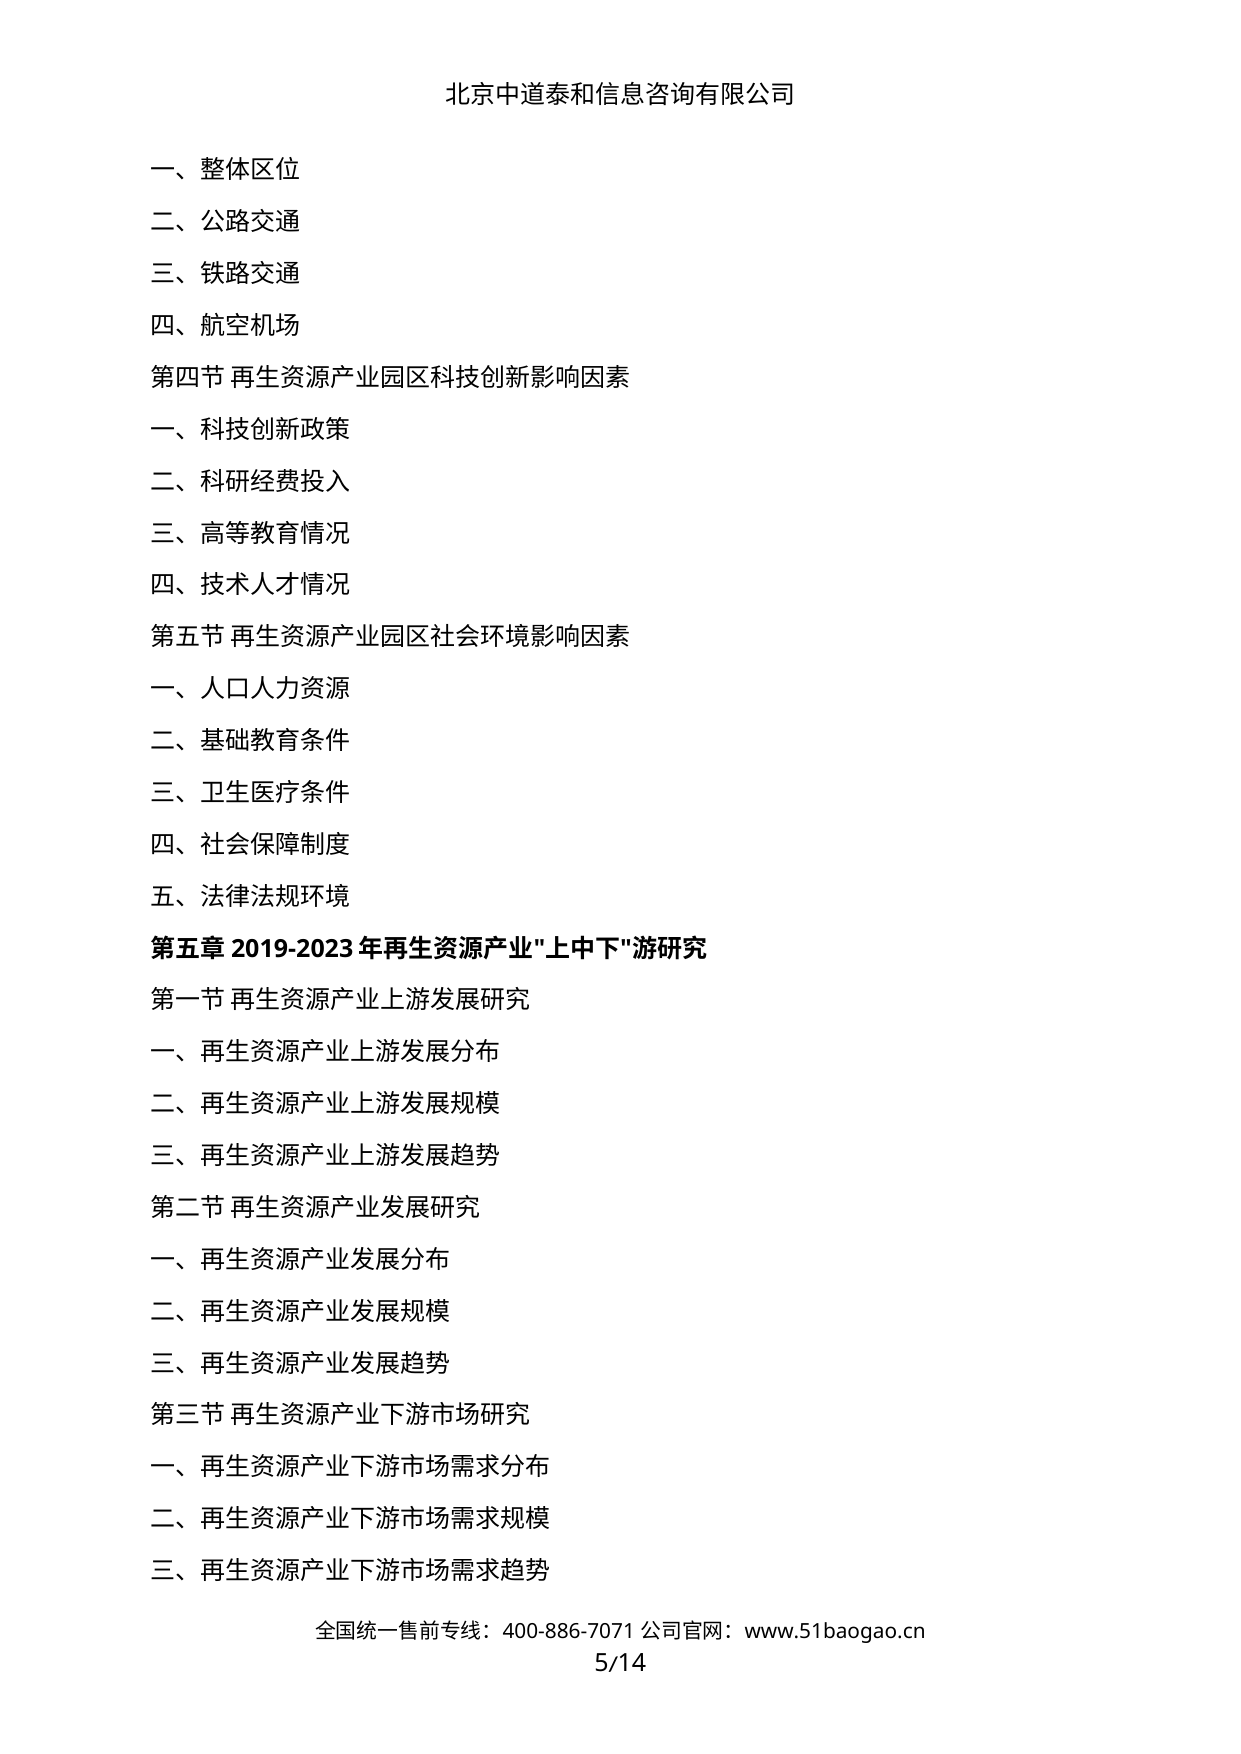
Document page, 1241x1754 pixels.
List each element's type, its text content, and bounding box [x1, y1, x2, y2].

text 三、再生资源产业发展趋势 [150, 1343, 1090, 1379]
text 三、再生资源产业下游市场需求趋势 [150, 1551, 1090, 1587]
text 三、铁路交通 [150, 254, 1090, 290]
text 三、卫生医疗条件 [150, 772, 1090, 809]
text 五、法律法规环境 [150, 876, 1090, 912]
text 二、再生资源产业发展规模 [150, 1291, 1090, 1327]
text 三、高等教育情况 [150, 513, 1090, 549]
text 二、基础教育条件 [150, 721, 1090, 757]
text 一、科技创新政策 [150, 409, 1090, 446]
text 第五章 2019-2023年再生资源产业"上中下"游研究 [150, 928, 1090, 964]
text 四、社会保障制度 [150, 824, 1090, 861]
text 一、整体区位 [150, 150, 1090, 186]
text 三、再生资源产业上游发展趋势 [150, 1136, 1090, 1172]
text 第五节 再生资源产业园区社会环境影响因素 [150, 617, 1090, 653]
text 第三节 再生资源产业下游市场研究 [150, 1395, 1090, 1431]
text 一、再生资源产业上游发展分布 [150, 1032, 1090, 1068]
text 二、再生资源产业上游发展规模 [150, 1084, 1090, 1120]
text 一、再生资源产业发展分布 [150, 1239, 1090, 1276]
text 第二节 再生资源产业发展研究 [150, 1187, 1090, 1224]
text 第一节 再生资源产业上游发展研究 [150, 980, 1090, 1016]
text 一、再生资源产业下游市场需求分布 [150, 1447, 1090, 1483]
text 一、人口人力资源 [150, 669, 1090, 705]
text 四、航空机场 [150, 306, 1090, 342]
text 二、科研经费投入 [150, 461, 1090, 497]
text 二、再生资源产业下游市场需求规模 [150, 1499, 1090, 1535]
text 二、公路交通 [150, 202, 1090, 238]
text 第四节 再生资源产业园区科技创新影响因素 [150, 357, 1090, 394]
text 四、技术人才情况 [150, 565, 1090, 601]
